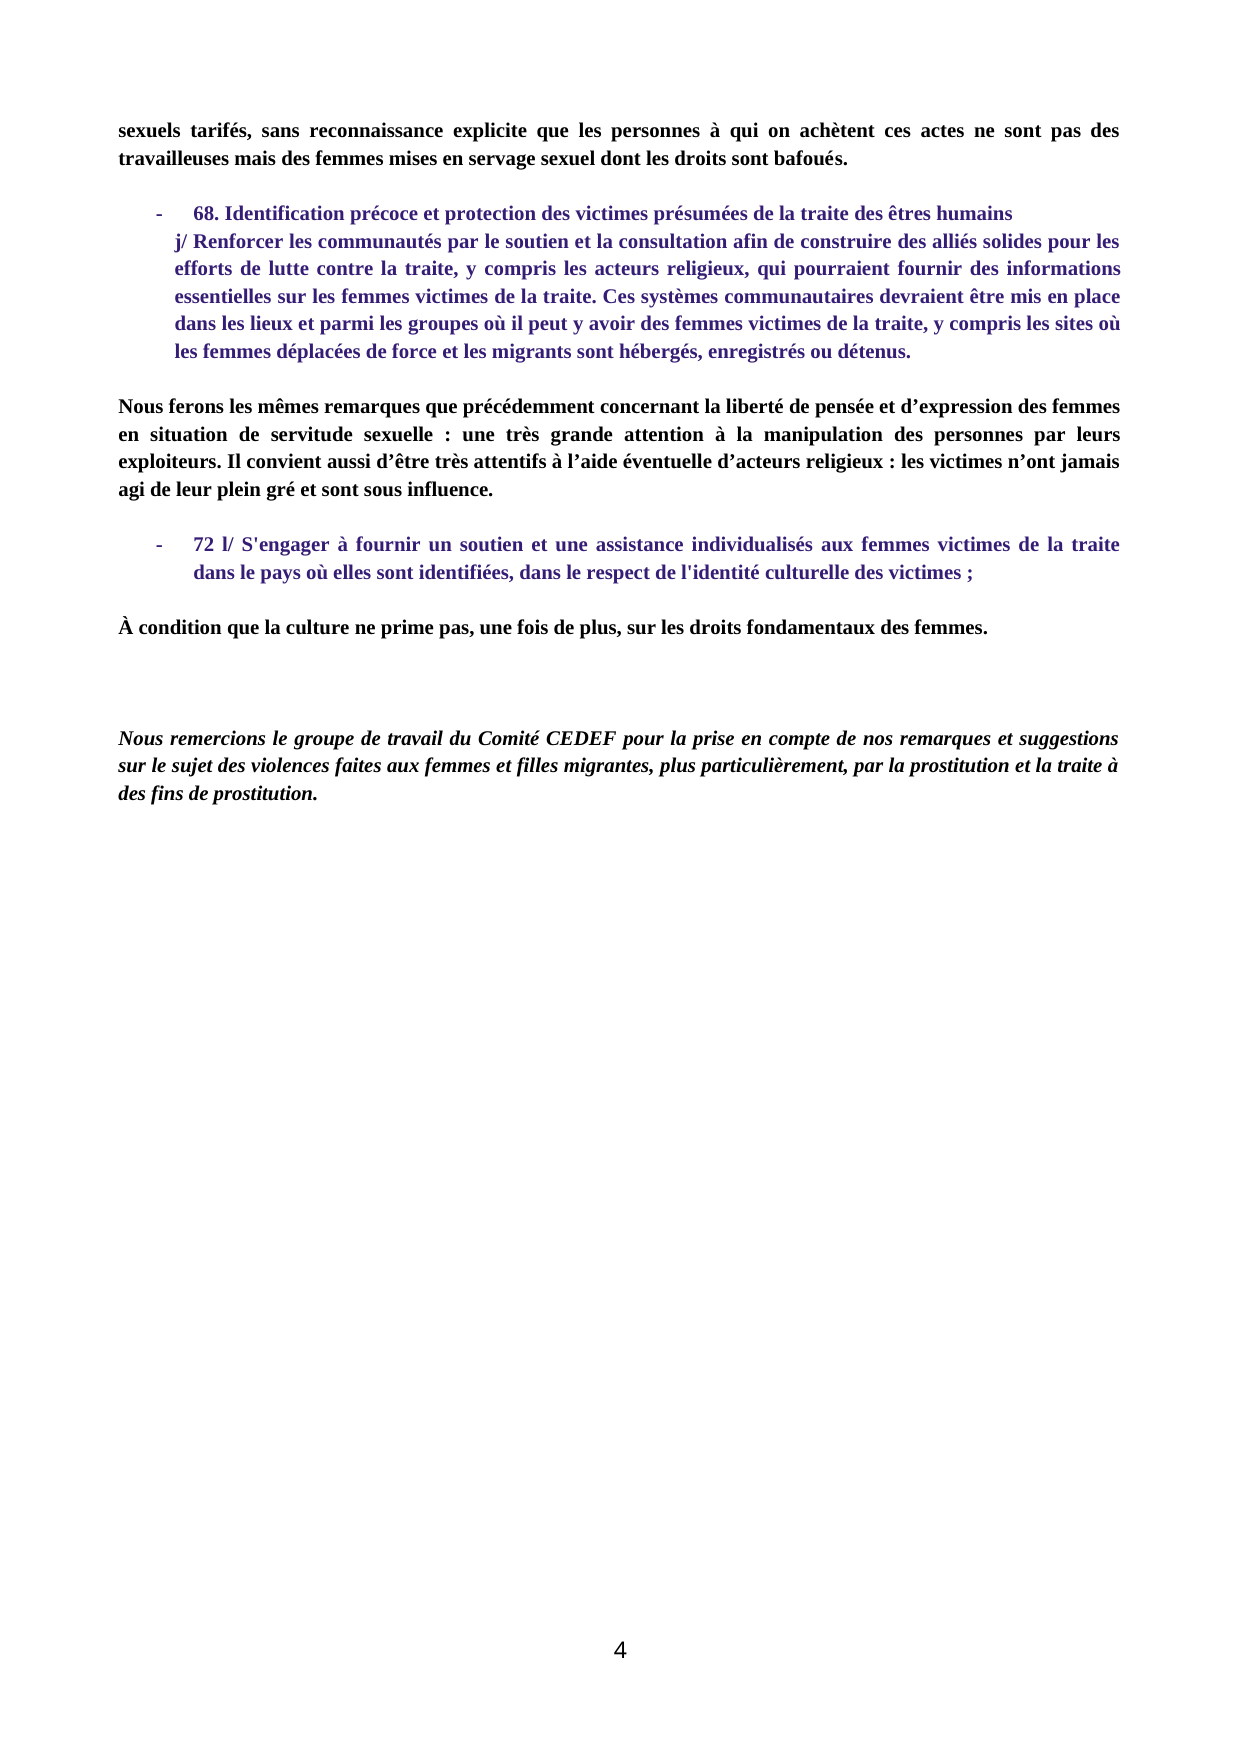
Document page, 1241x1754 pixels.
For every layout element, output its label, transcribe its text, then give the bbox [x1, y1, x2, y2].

text Nous ferons les mêmes remarques que précédemment concernant la liberté de pensée et d’expression des femmes en situation de servitude sexuelle : une très grande attention à la manipulation des personnes par leurs exploiteurs. Il convient aussi d’être très attentifs à l’aide éventuelle d’acteurs religieux : les victimes n’ont jamais agi de leur plein gré et sont sous influence. [118, 394, 1122, 501]
text À condition que la culture ne prime pas, une fois de plus, sur les droits fondamentaux des femmes. [118, 615, 1122, 639]
text j/ Renforcer les communautés par le soutien et la consultation afin de construire des alliés solides pour les efforts de lutte contre la traite, y compris les acteurs religieux, qui pourraient fournir des informations essentielles sur les femmes victimes de la traite. Ces systèmes communautaires devraient être mis en place dans les lieux et parmi les groupes où il peut y avoir des femmes victimes de la traite, y compris les sites où les femmes déplacées de force et les migrants sont hébergés, enregistrés ou détenus. [174, 228, 1122, 363]
list 68. Identification précoce et protection des victimes présumées de la traite des êtres humains [156, 201, 1122, 225]
text Nous remercions le groupe de travail du Comité CEDEF pour la prise en compte de nos remarques et suggestions sur le sujet des violences faites aux femmes et filles migrantes, plus particulièrement, par la prostitution et la traite à des fins de prostitution. [118, 725, 1122, 805]
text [118, 118, 1122, 170]
list 72 l/ S'engager à fournir un soutien et une assistance individualisés aux femmes victimes de la traite dans le pays où elles sont identifiées, dans le respect de l'identité culturelle des victimes ; [156, 532, 1122, 584]
